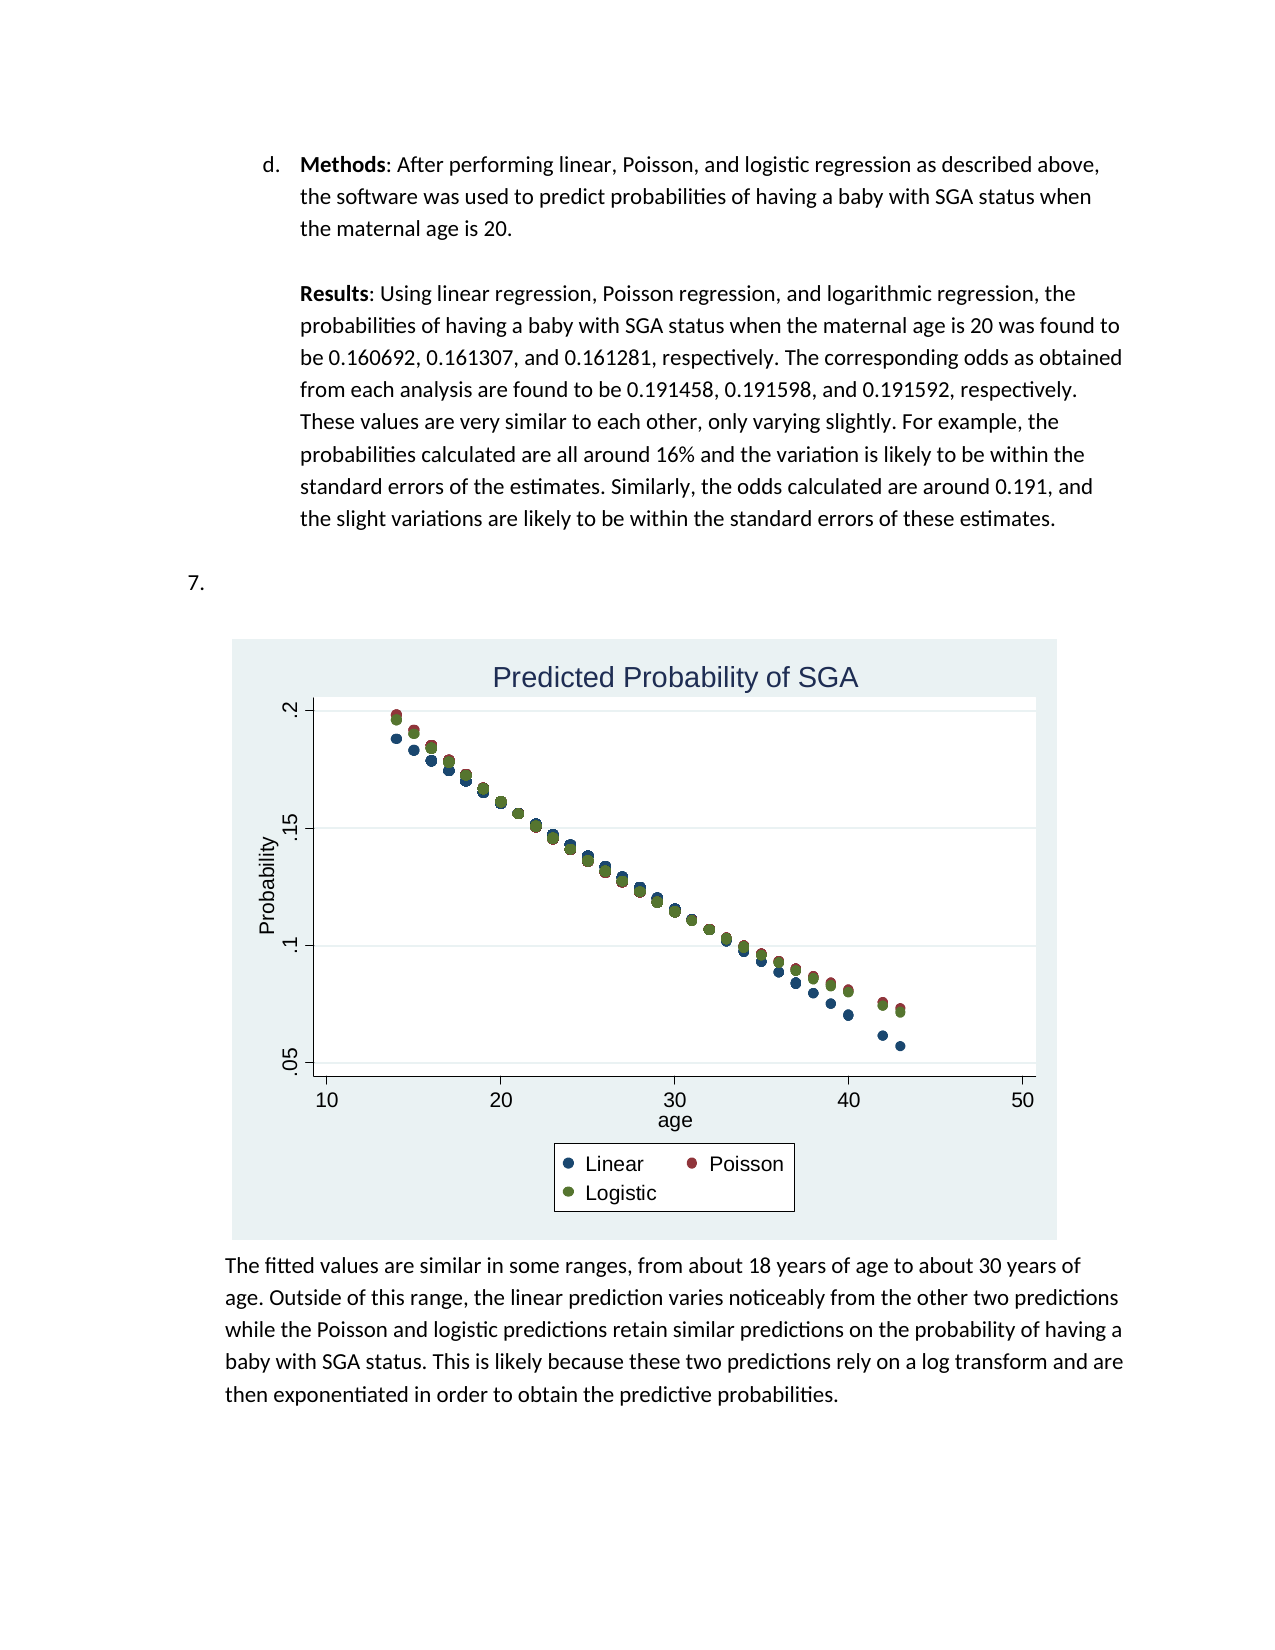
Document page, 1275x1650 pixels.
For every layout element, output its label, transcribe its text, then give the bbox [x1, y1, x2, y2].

list The fitted values are similar in some ranges, from about 18 years of age to about 30 years of age. Outside of this range, the linear prediction varies noticeably from the other two predictions while the Poisson and logistic predictions retain similar predictions on the probability of having a baby with SGA status. This is likely because these two predictions rely on a log transform and are then exponentiated in order to obtain the predictive probabilities. [187, 568, 1125, 1472]
list Methods: After performing linear, Poisson, and logistic regression as described above, the software was used to predict probabilities of having a baby with SGA status when the maternal age is 20. Results: Using linear regression, Poisson regression, and logarithmic regression, the probabilities of having a baby with SGA status when the maternal age is 20 was found to be 0.160692, 0.161307, and 0.161281, respectively. The corresponding odds as obtained from each analysis are found to be 0.191458, 0.191598, and 0.191592, respectively. These values are very similar to each other, only varying slightly. For example, the probabilities calculated are all around 16% and the variation is likely to be within the standard errors of the estimates. Similarly, the odds calculated are around 0.191, and the slight variations are likely to be within the standard errors of these estimates. [262, 150, 1125, 564]
